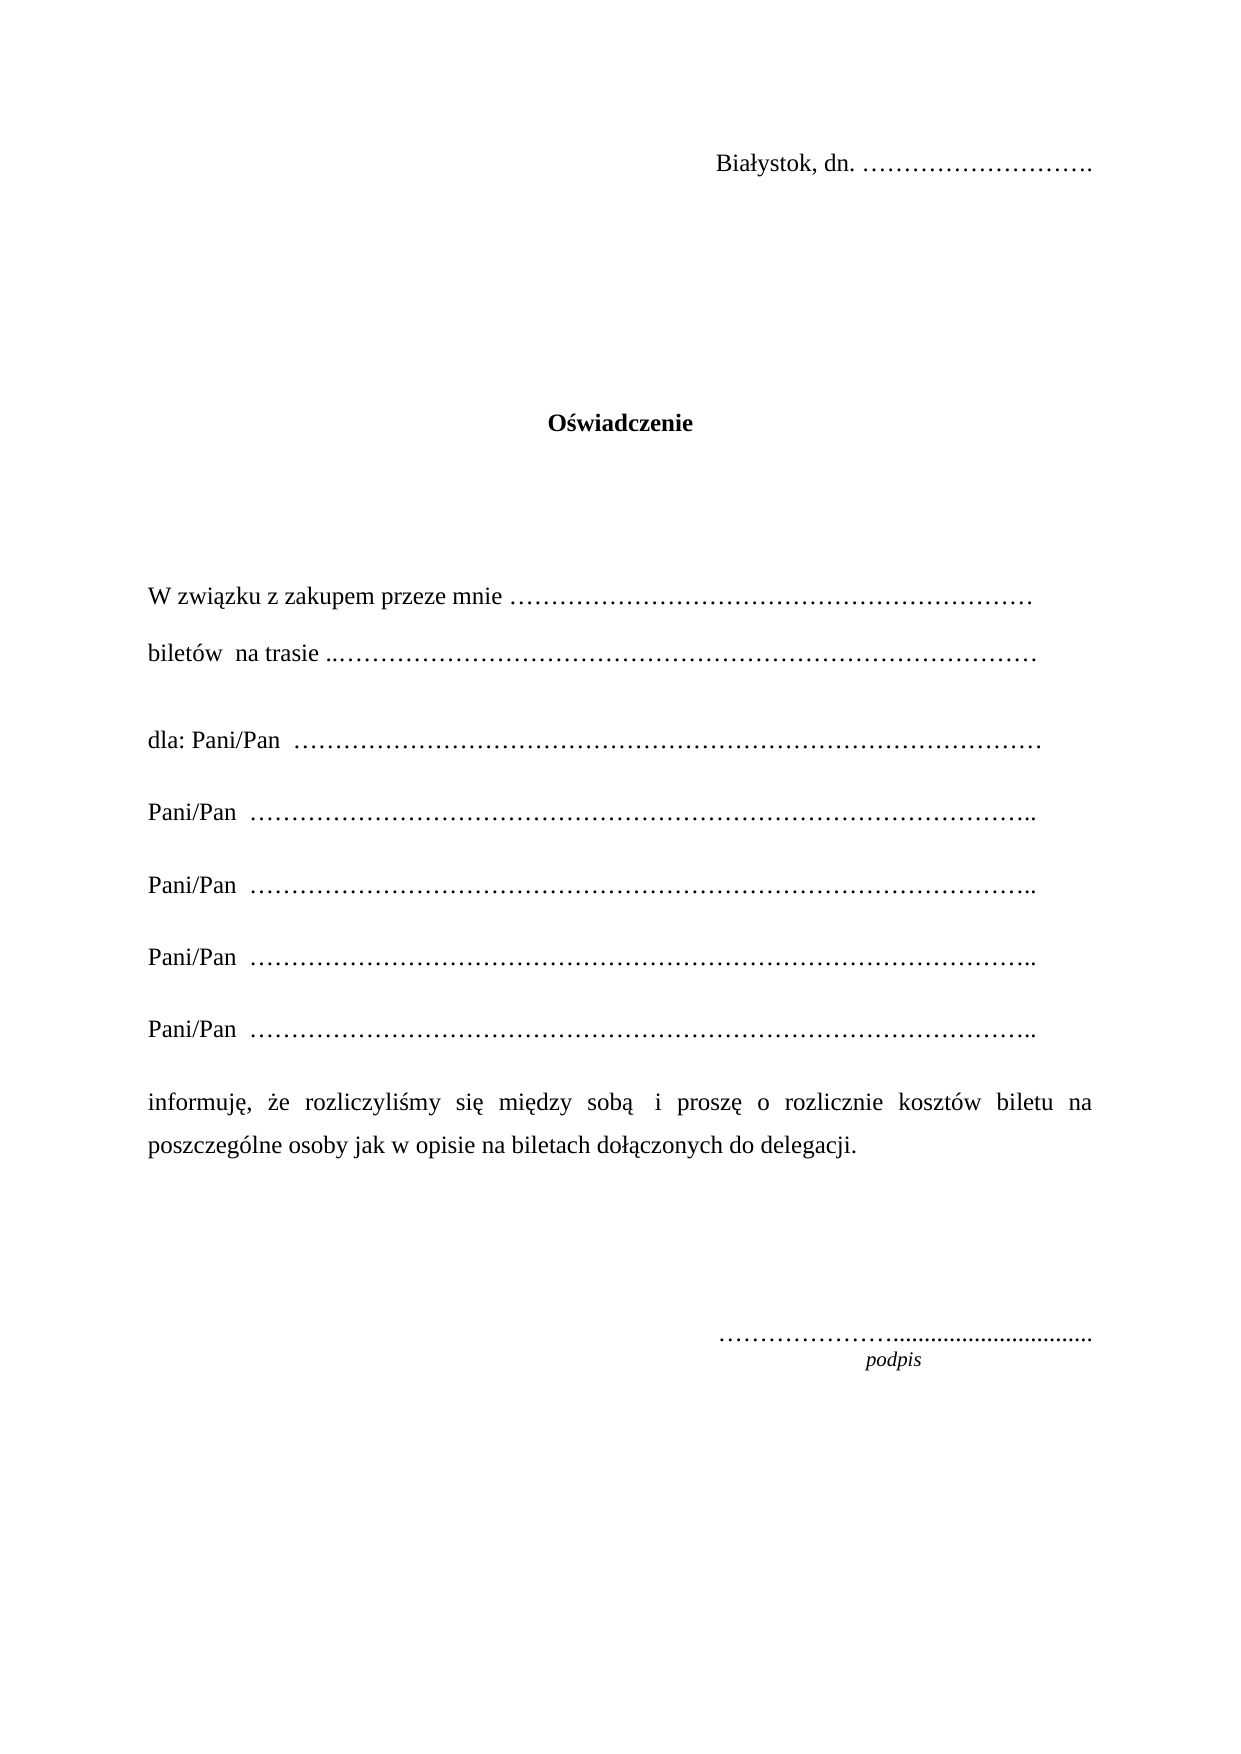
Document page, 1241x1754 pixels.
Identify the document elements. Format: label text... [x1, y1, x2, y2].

text …………………................................ [148, 1318, 1093, 1347]
text Pani/Pan ………………………………………………………………………………….. [148, 870, 1093, 898]
text informuję, że rozliczyliśmy się między sobą i proszę o rozlicznie kosztów biletu na poszczególne osoby jak w opisie na biletach dołączonych do delegacji. [148, 1087, 1093, 1158]
text podpis [148, 1347, 1093, 1371]
text Białystok, dn. ………………………. [148, 148, 1093, 176]
text Pani/Pan ………………………………………………………………………………….. [148, 942, 1093, 971]
text Pani/Pan ………………………………………………………………………………….. [148, 797, 1093, 826]
text Oświadczenie [148, 408, 1093, 436]
text Pani/Pan ………………………………………………………………………………….. [148, 1014, 1093, 1043]
text dla: Pani/Pan ……………………………………………………………………………… [148, 725, 1093, 754]
text W związku z zakupem przeze mnie ……………………………………………………… biletów na trasie ..………………………………………………………………………… [148, 581, 1093, 667]
